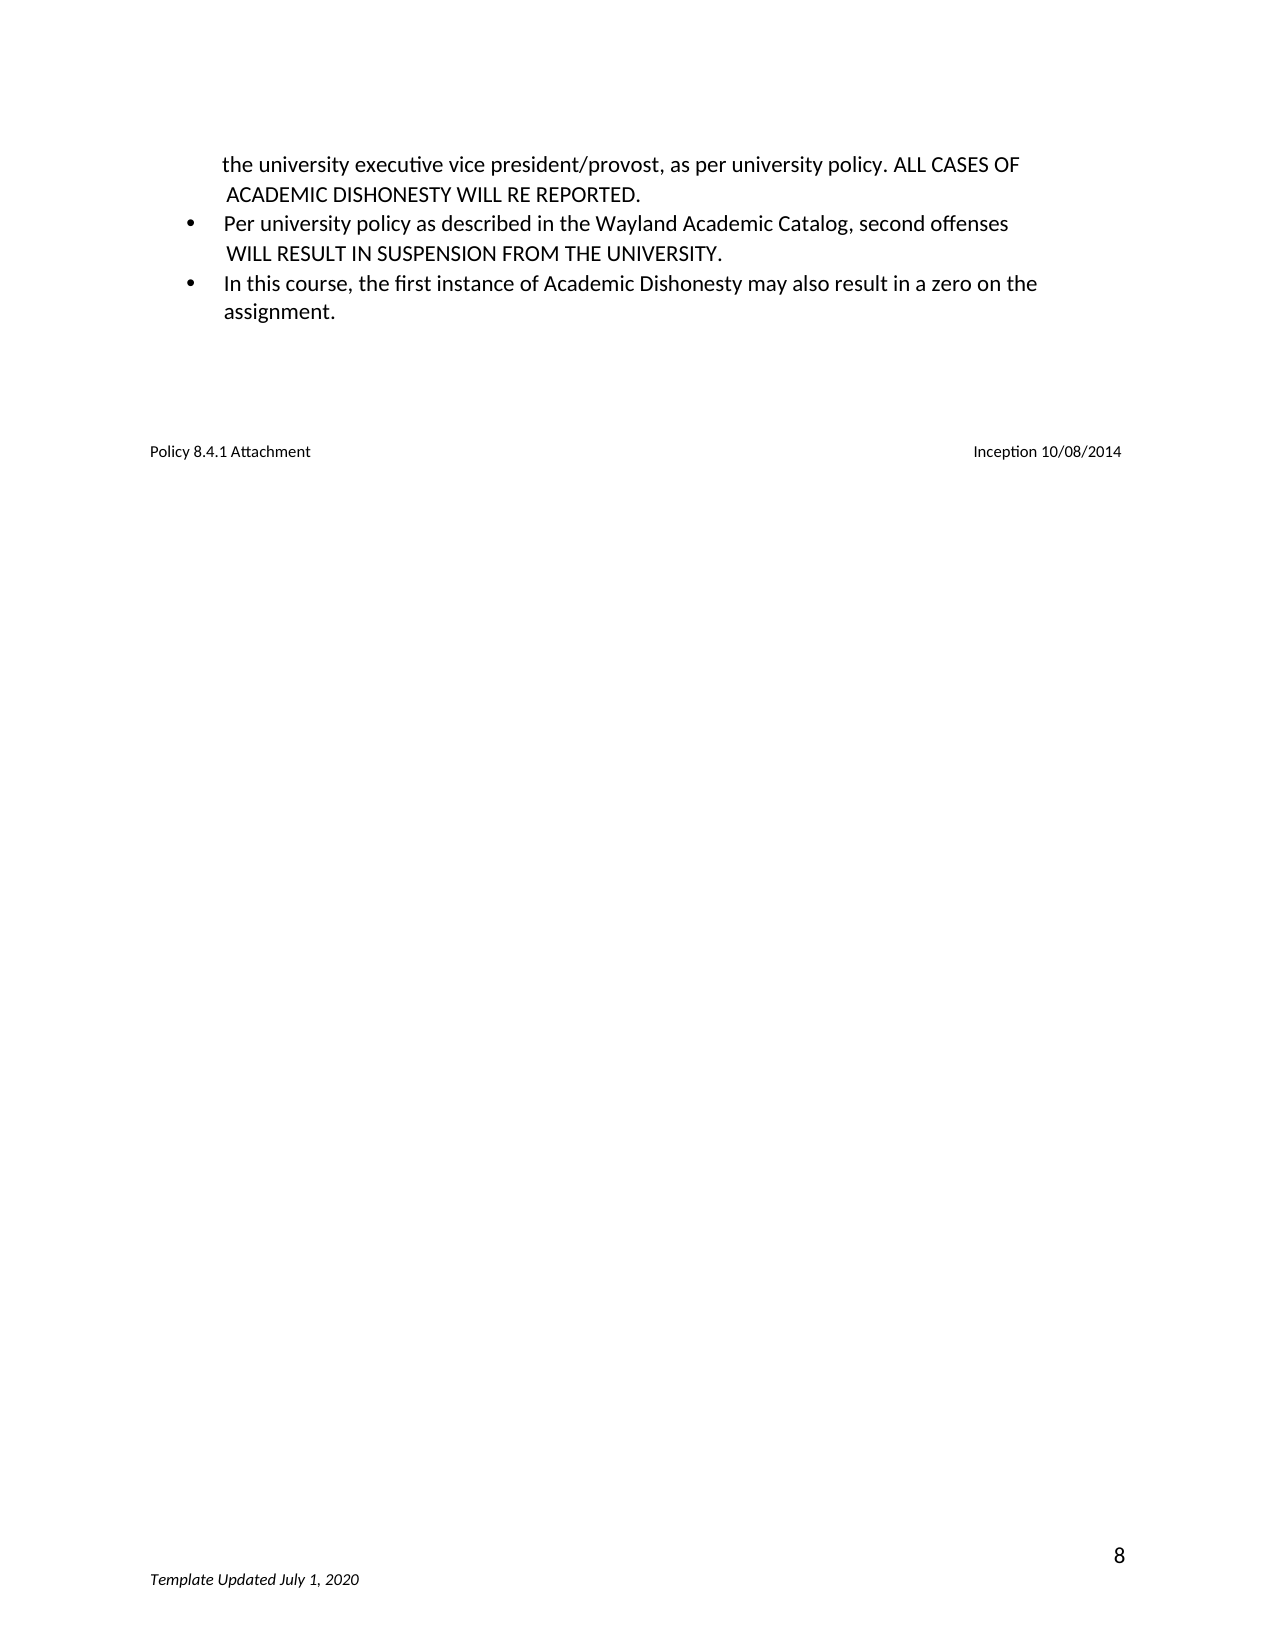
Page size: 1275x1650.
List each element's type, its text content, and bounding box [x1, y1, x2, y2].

text ACADEMIC DISHONESTY WILL RE REPORTED. [226, 180, 1117, 208]
list In this course, the first instance of Academic Dishonesty may also result in a zero on the assignment. [186, 267, 1117, 326]
text WILL RESULT IN SUSPENSION FROM THE UNIVERSITY. [226, 239, 1117, 267]
text the university executive vice president/provost, as per university policy. ALL CASES OF [150, 150, 1121, 178]
text Policy 8.4.1 Attachment Inception 10/08/2014 [150, 441, 1125, 461]
list Per university policy as described in the Wayland Academic Catalog, second offenses [186, 208, 1117, 237]
